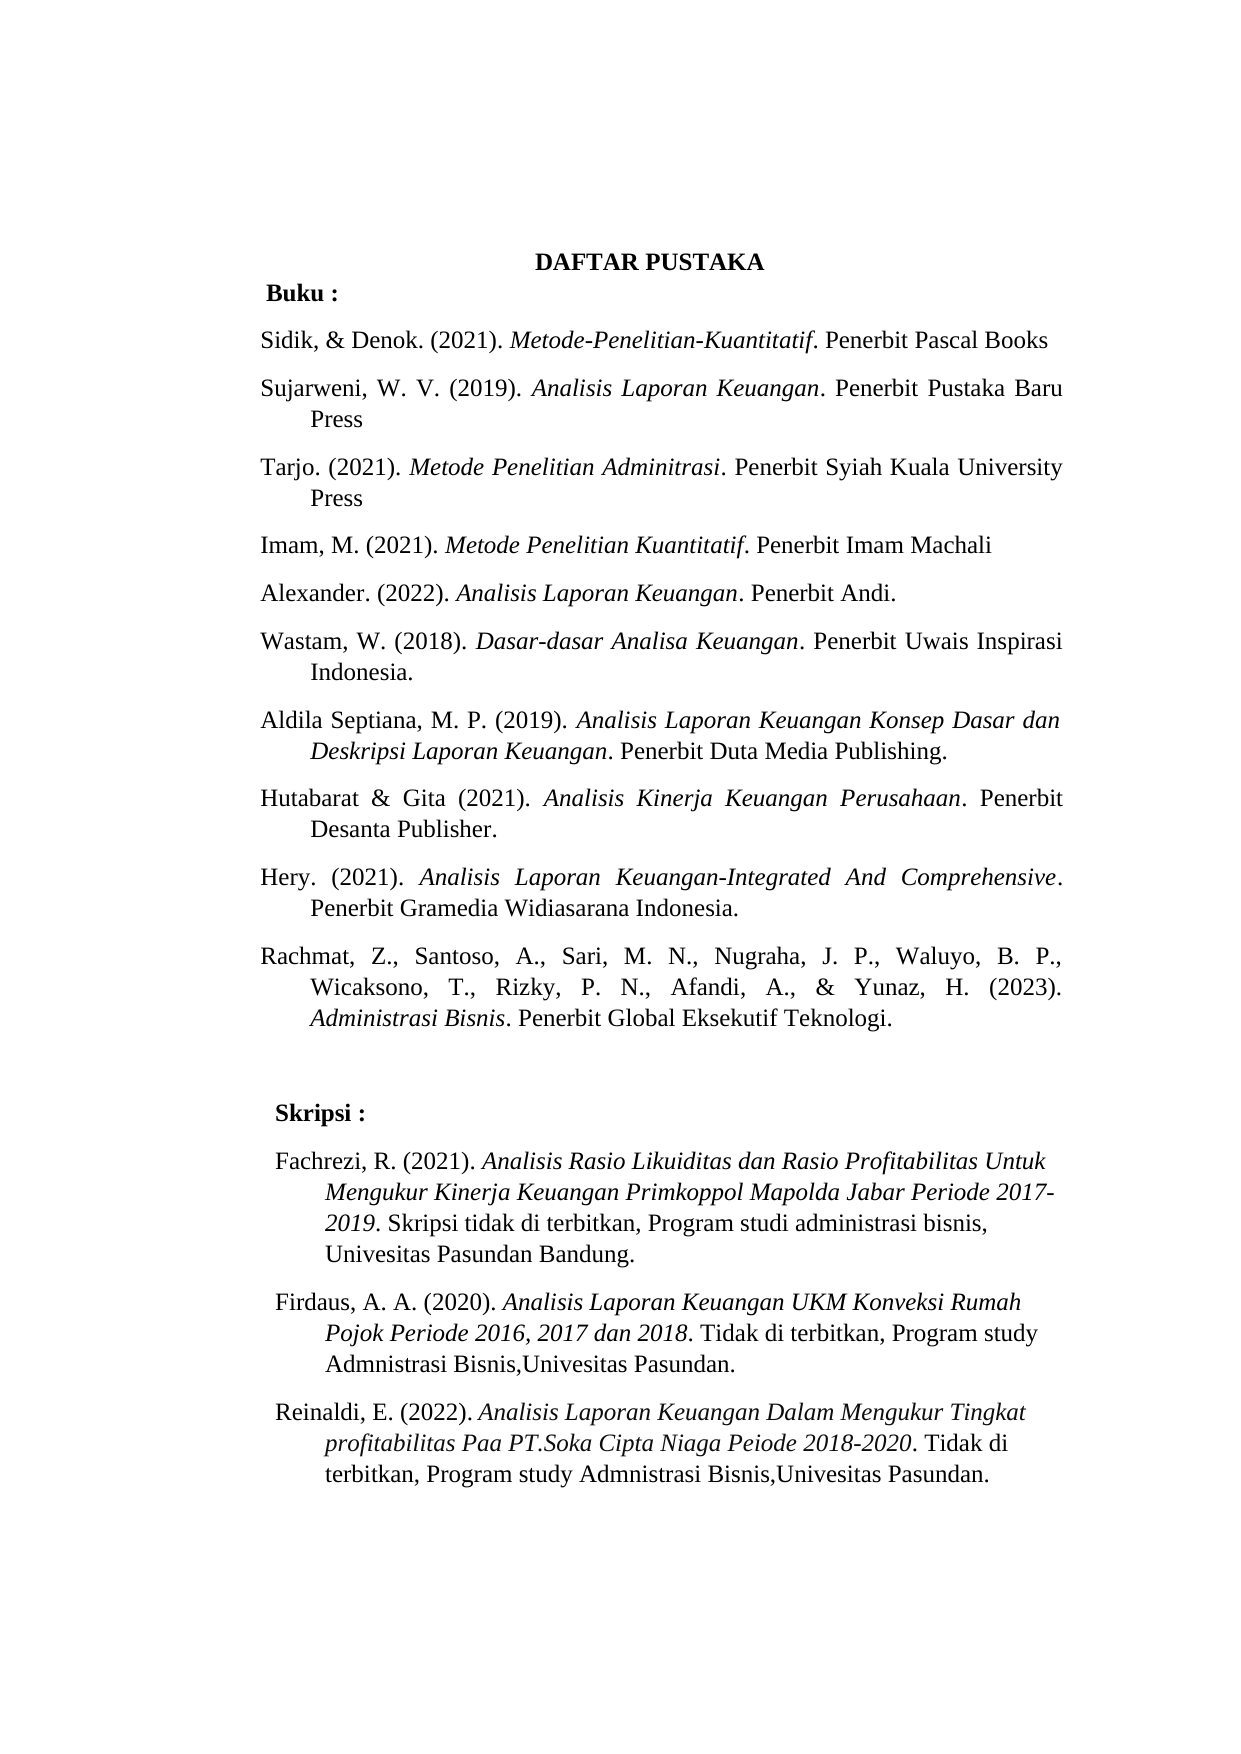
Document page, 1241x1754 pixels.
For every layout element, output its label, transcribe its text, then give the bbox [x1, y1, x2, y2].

text Rachmat, Z., Santoso, A., Sari, M. N., Nugraha, J. P., Waluyo, B. P., Wicaksono, T., Rizky, P. N., Afandi, A., & Yunaz, H. (2023). Administrasi Bisnis. Penerbit Global Eksekutif Teknologi. [260, 941, 1063, 1032]
text Reinaldi, E. (2022). Analisis Laporan Keuangan Dalam Mengukur Tingkat profitabilitas Paa PT.Soka Cipta Niaga Peiode 2018-2020. Tidak di terbitkan, Program study Admnistrasi Bisnis,Univesitas Pasundan. [275, 1397, 1063, 1488]
text Imam, M. (2021). Metode Penelitian Kuantitatif. Penerbit Imam Machali [260, 531, 1063, 559]
text Buku : [266, 278, 1063, 306]
text Hery. (2021). Analisis Laporan Keuangan-Integrated And Comprehensive. Penerbit Gramedia Widiasarana Indonesia. [260, 862, 1063, 922]
text Aldila Septiana, M. P. (2019). Analisis Laporan Keuangan Konsep Dasar dan Deskripsi Laporan Keuangan. Penerbit Duta Media Publishing. [260, 705, 1063, 764]
text Sidik, & Denok. (2021). Metode-Penelitian-Kuantitatif. Penerbit Pascal Books [260, 325, 1063, 354]
text Tarjo. (2021). Metode Penelitian Adminitrasi. Penerbit Syiah Kuala University Press [260, 452, 1063, 512]
text Alexander. (2022). Analisis Laporan Keuangan. Penerbit Andi. [260, 578, 1063, 607]
text Firdaus, A. A. (2020). Analisis Laporan Keuangan UKM Konveksi Rumah Pojok Periode 2016, 2017 dan 2018. Tidak di terbitkan, Program study Admnistrasi Bisnis,Univesitas Pasundan. [275, 1287, 1063, 1378]
text Wastam, W. (2018). Dasar-dasar Analisa Keuangan. Penerbit Uwais Inspirasi Indonesia. [260, 626, 1063, 686]
text Hutabarat & Gita (2021). Analisis Kinerja Keuangan Perusahaan. Penerbit Desanta Publisher. [260, 783, 1063, 843]
subtitle DAFTAR PUSTAKA [266, 247, 1034, 275]
text Fachrezi, R. (2021). Analisis Rasio Likuiditas dan Rasio Profitabilitas Untuk Mengukur Kinerja Keuangan Primkoppol Mapolda Jabar Periode 2017-2019. Skripsi tidak di terbitkan, Program studi administrasi bisnis, Univesitas Pasundan Bandung. [275, 1146, 1063, 1268]
text Skripsi : [275, 1098, 1063, 1127]
text Sujarweni, W. V. (2019). Analisis Laporan Keuangan. Penerbit Pustaka Baru Press [260, 373, 1063, 433]
